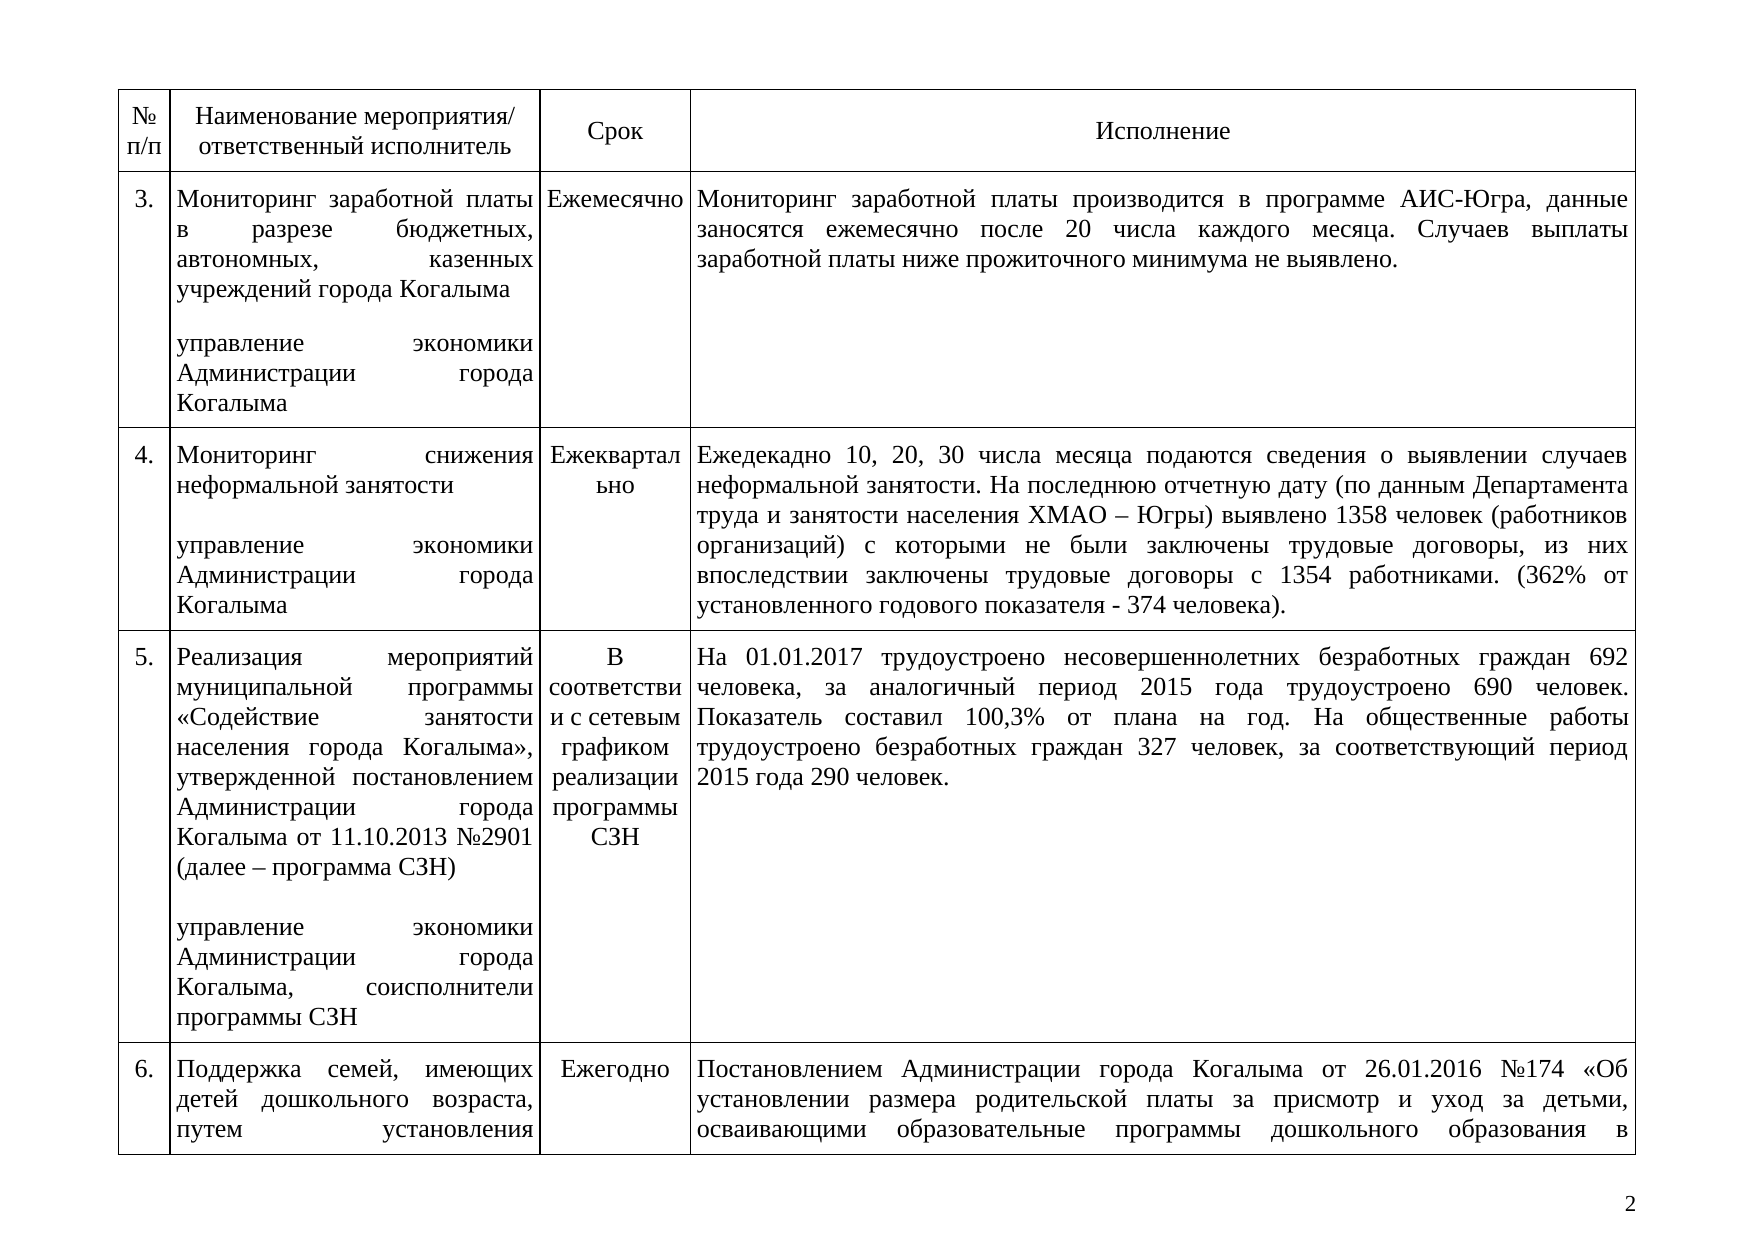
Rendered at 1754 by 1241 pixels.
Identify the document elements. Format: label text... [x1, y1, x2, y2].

table_cell В соответствии с сетевым графиком реализации программы СЗН [541, 631, 690, 1042]
table_cell Мониторинг снижения неформальной занятости управление экономики Администрации города Когалыма [171, 428, 539, 629]
table_header Срок [541, 90, 690, 171]
table_cell Мониторинг заработной платы в разрезе бюджетных, автономных, казенных учреждений города Когалыма управление экономики Администрации города Когалыма [171, 172, 539, 427]
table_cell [171, 1043, 539, 1154]
table_cell Ежегодно [541, 1043, 690, 1154]
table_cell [691, 1043, 1635, 1154]
table_cell Реализация мероприятий муниципальной программы «Содействие занятости населения города Когалыма», утвержденной постановлением Администрации города Когалыма от 11.10.2013 №2901 (далее – программа СЗН) управление экономики Администрации города Когалыма, соисполнители программы СЗН [171, 631, 539, 1042]
table_cell Ежеквартально [541, 428, 690, 629]
table_cell На 01.01.2017 трудоустроено несовершеннолетних безработных граждан 692 человека, за аналогичный период 2015 года трудоустроено 690 человек. Показатель составил 100,3% от плана на год. На общественные работы трудоустроено безработных граждан 327 человек, за соответствующий период 2015 года 290 человек. [691, 631, 1635, 1042]
table_cell Ежемесячно [541, 172, 690, 427]
table_header Наименование мероприятия/ ответственный исполнитель [171, 90, 539, 171]
table_cell Мониторинг заработной платы производится в программе АИС-Югра, данные заносятся ежемесячно после 20 числа каждого месяца. Случаев выплаты заработной платы ниже прожиточного минимума не выявлено. [691, 172, 1635, 427]
table_cell 4. [119, 428, 169, 629]
table_header Исполнение [691, 90, 1635, 171]
table_cell 6. [119, 1043, 169, 1154]
table_cell 3. [119, 172, 169, 427]
table_cell 5. [119, 631, 169, 1042]
table_cell Ежедекадно 10, 20, 30 числа месяца подаются сведения о выявлении случаев неформальной занятости. На последнюю отчетную дату (по данным Департамента труда и занятости населения ХМАО – Югры) выявлено 1358 человек (работников организаций) с которыми не были заключены трудовые договоры, из них впоследствии заключены трудовые договоры с 1354 работниками. (362% от установленного годового показателя - 374 человека). [691, 428, 1635, 629]
table_header № п/п [119, 90, 169, 171]
